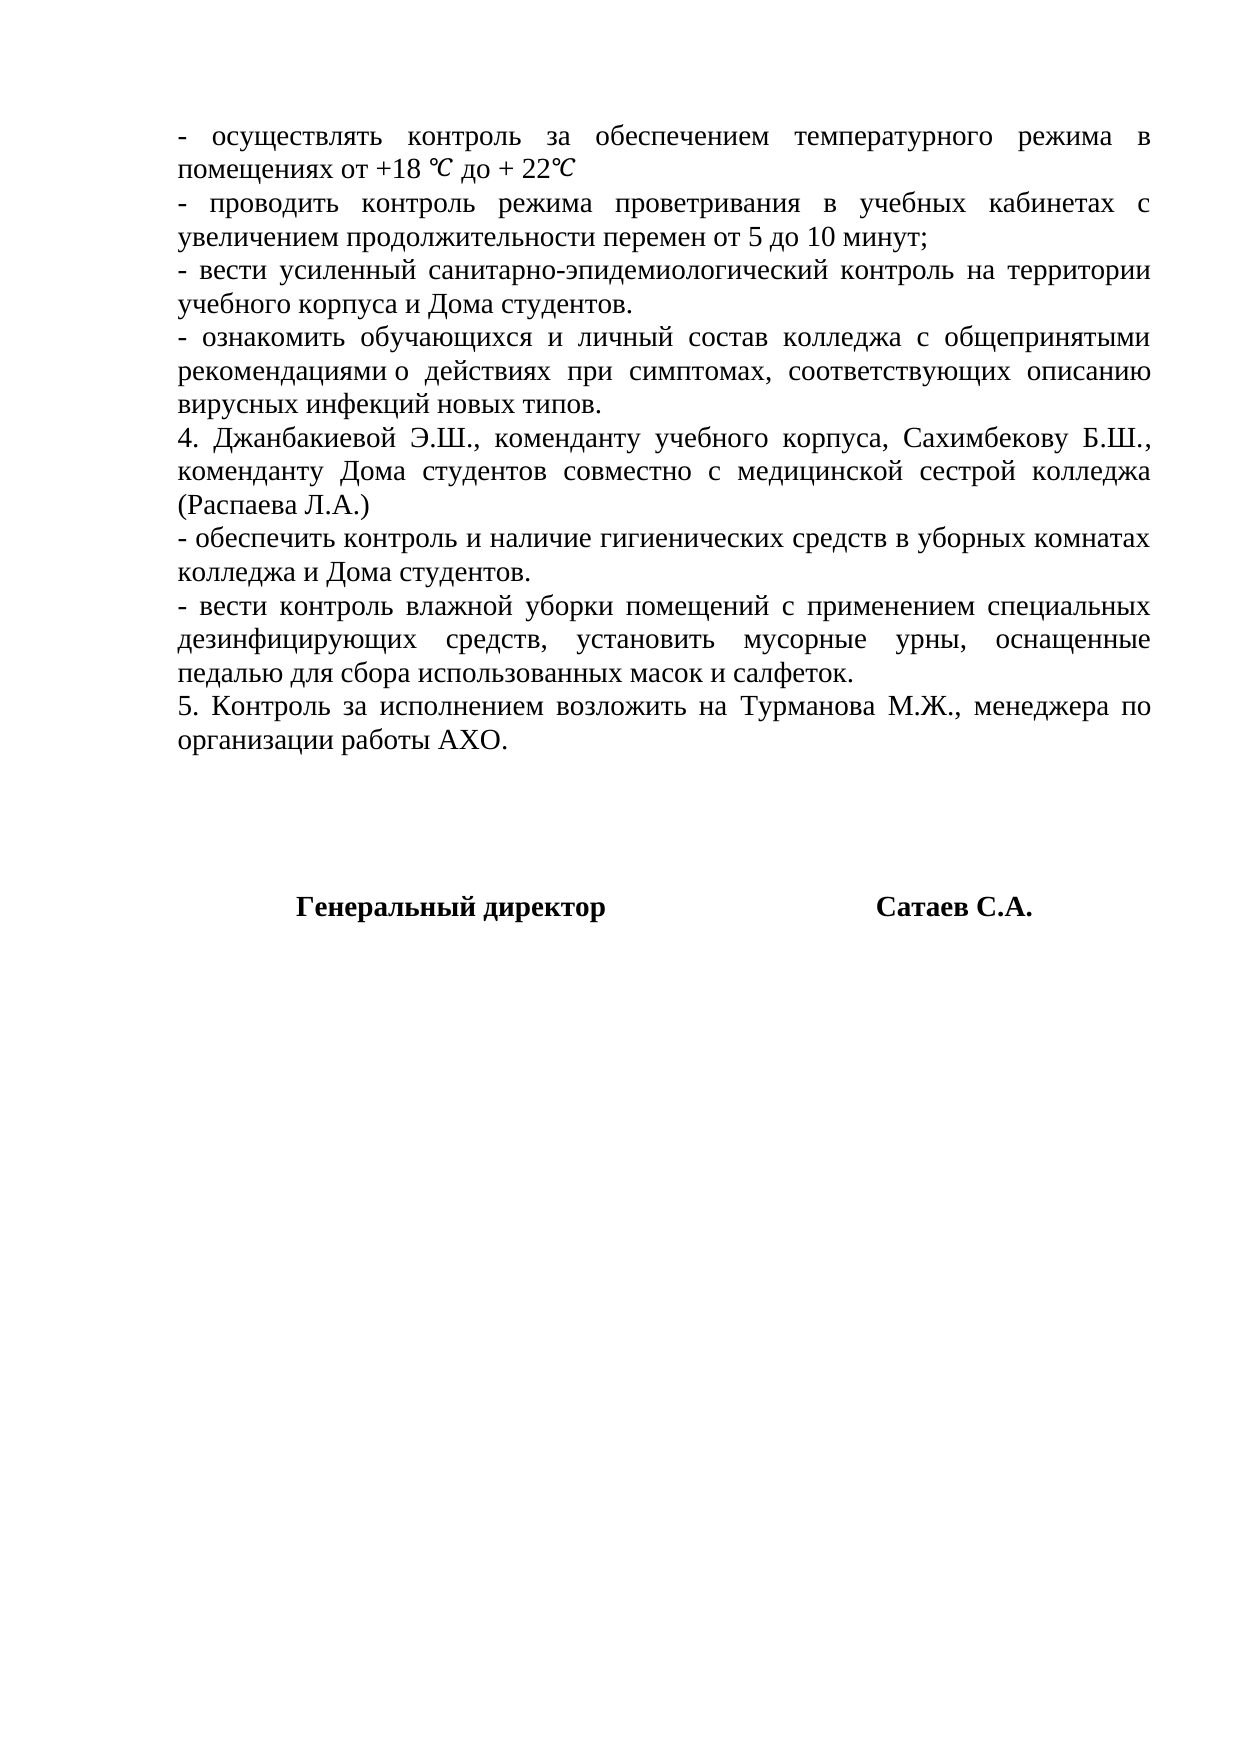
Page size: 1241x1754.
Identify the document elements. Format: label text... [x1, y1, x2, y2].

text - вести усиленный санитарно-эпидемиологический контроль на территории учебного корпуса и Дома студентов. [177, 252, 1152, 319]
text - проводить контроль режима проветривания в учебных кабинетах с увеличением продолжительности перемен от 5 до 10 минут; [177, 185, 1152, 252]
text - вести контроль влажной уборки помещений с применением специальных дезинфицирующих средств, установить мусорные урны, оснащенные педалью для сбора использованных масок и салфеток. [177, 588, 1152, 688]
text 5. Контроль за исполнением возложить на Турманова М.Ж., менеджера по организации работы АХО. [177, 688, 1152, 755]
text - ознакомить обучающихся и личный состав колледжа с общепринятыми рекомендациями о действиях при симптомах, соответствующих описанию вирусных инфекций новых типов. [177, 319, 1152, 420]
text - осуществлять контроль за обеспечением температурного режима в помещениях от +18 до + 22 [177, 118, 1152, 185]
text - обеспечить контроль и наличие гигиенических средств в уборных комнатах колледжа и Дома студентов. [177, 521, 1152, 588]
text 4. Джанбакиевой Э.Ш., коменданту учебного корпуса, Сахимбекову Б.Ш., коменданту Дома студентов совместно с медицинской сестрой колледжа (Распаева Л.А.) [177, 420, 1152, 521]
text Генеральный директор Сатаев С.А. [177, 889, 1152, 923]
